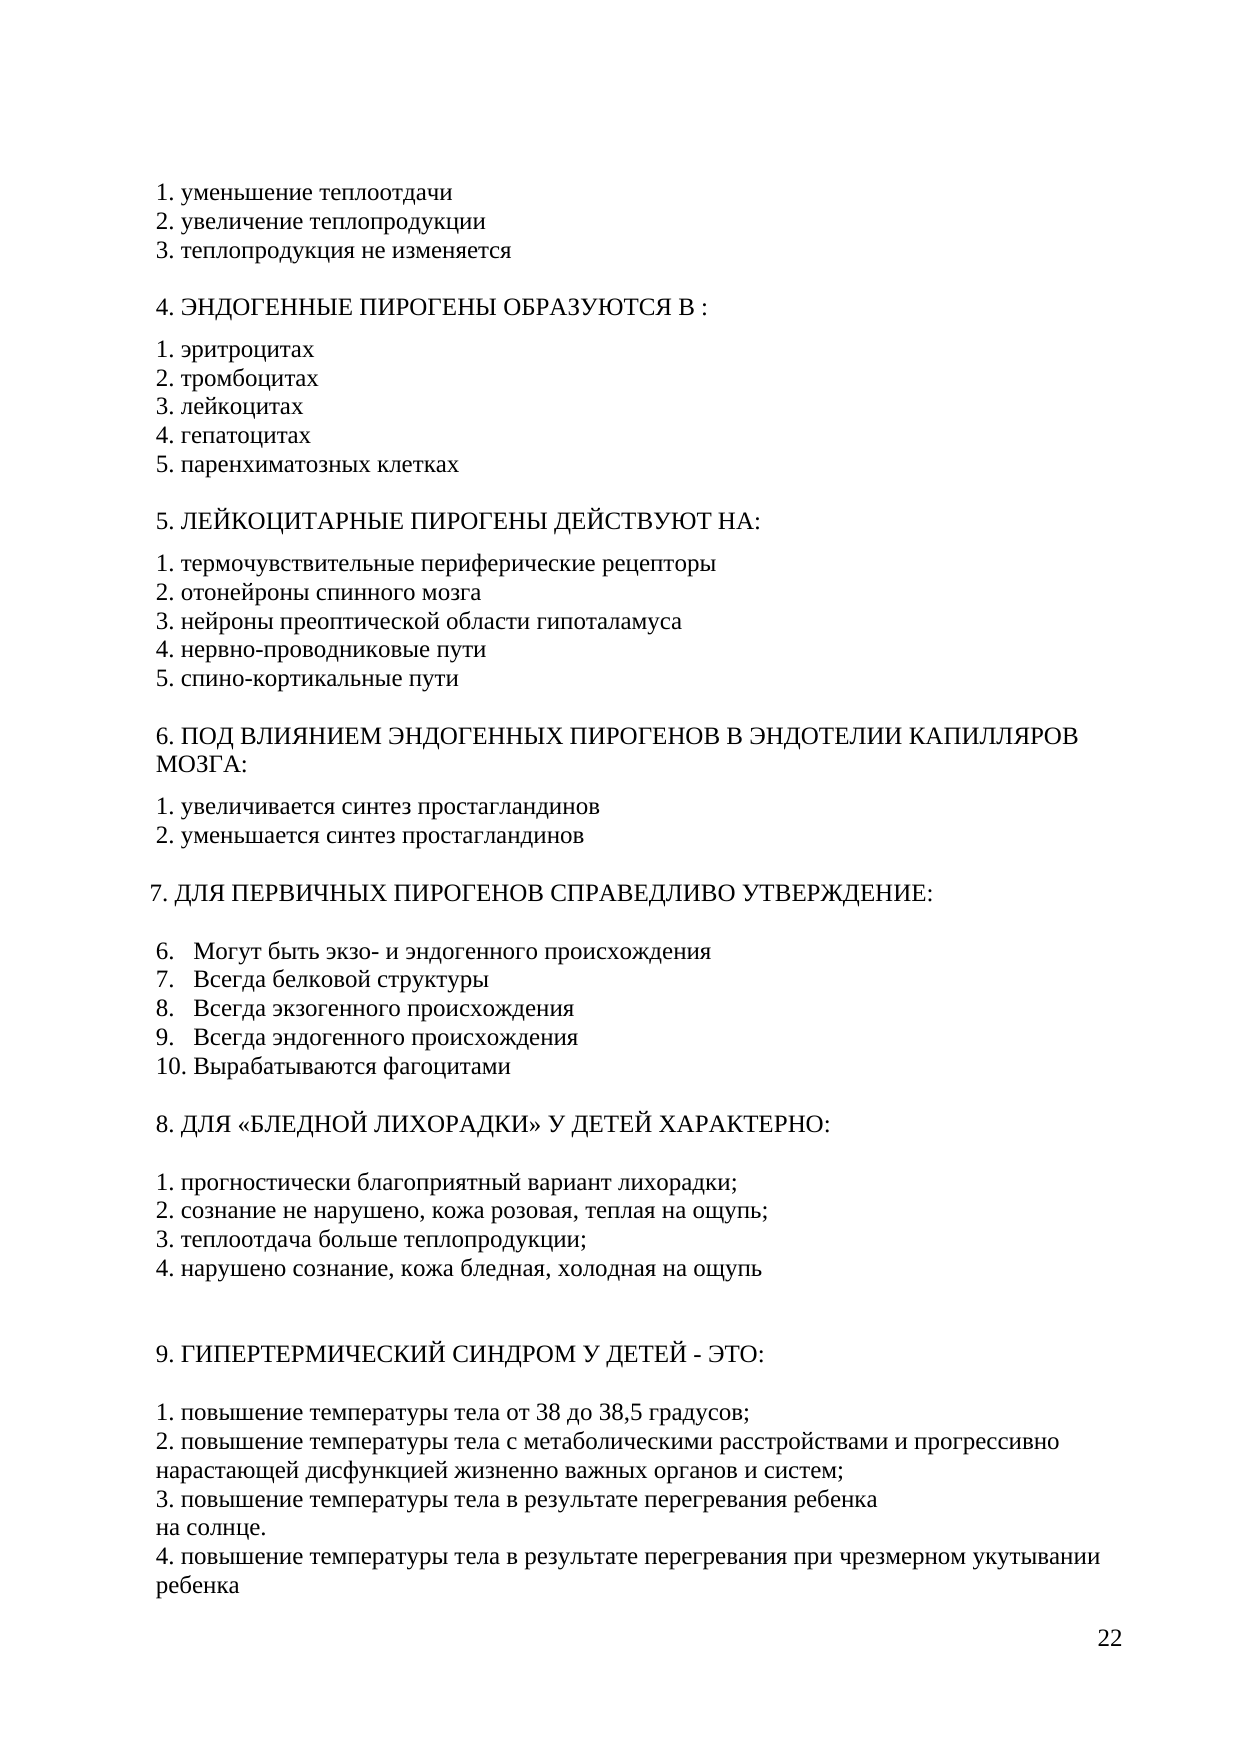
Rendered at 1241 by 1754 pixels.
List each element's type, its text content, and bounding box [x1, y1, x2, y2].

text 2. увеличение теплопродукции [156, 206, 1109, 235]
text 7. ДЛЯ ПЕРВИЧНЫХ ПИРОГЕНОВ СПРАВЕДЛИВО УТВЕРЖДЕНИЕ: [118, 878, 1122, 907]
text 5. спино-кортикальные пути [156, 663, 1109, 692]
text на солнце. [156, 1512, 1122, 1541]
text 9. ГИПЕРТЕРМИЧЕСКИЙ СИНДРОМ У ДЕТЕЙ - ЭТО: [156, 1339, 1122, 1368]
text 1. уменьшение теплоотдачи [156, 177, 1109, 206]
text 4. гепатоцитах [156, 420, 1109, 449]
list Могут быть экзо- и эндогенного происхождения [156, 936, 1122, 964]
text 5. паренхиматозных клетках [156, 449, 1109, 478]
text 3. теплопродукция не изменяется [156, 235, 1109, 263]
text 4. нервно-проводниковые пути [156, 634, 1109, 663]
text 4. повышение температуры тела в результате перегревания при чрезмерном укутывании ребенка [156, 1541, 1122, 1599]
text 3. повышение температуры тела в результате перегревания ребенка [156, 1484, 1122, 1512]
text 3. нейроны преоптической области гипоталамуса [156, 606, 1109, 634]
text 1. прогностически благоприятный вариант лихорадки; [156, 1167, 1122, 1195]
text 2. сознание не нарушено, кожа розовая, теплая на ощупь; [156, 1195, 1122, 1224]
text 4. ЭНДОГЕННЫЕ ПИРОГЕНЫ ОБРАЗУЮТСЯ В : [156, 292, 1109, 321]
text 1. увеличивается синтез простагландинов [156, 791, 1109, 820]
text 2. отонейроны спинного мозга [156, 577, 1109, 606]
text 2. повышение температуры тела с метаболическими расстройствами и прогрессивно нарастающей дисфункцией жизненно важных органов и систем; [156, 1426, 1122, 1484]
list Всегда белковой структуры [156, 964, 1122, 993]
list Всегда экзогенного происхождения [156, 993, 1122, 1022]
text 2. тромбоцитах [156, 363, 1109, 391]
text 6. ПОД ВЛИЯНИЕМ ЭНДОГЕННЫХ ПИРОГЕНОВ В ЭНДОТЕЛИИ КАПИЛЛЯРОВ МОЗГА: [156, 721, 1109, 778]
text 4. нарушено сознание, кожа бледная, холодная на ощупь [156, 1253, 1122, 1282]
text 3. лейкоцитах [156, 391, 1109, 420]
list Вырабатываются фагоцитами [156, 1051, 1122, 1079]
text 1. термочувствительные периферические рецепторы [156, 548, 1109, 577]
text 1. повышение температуры тела от 38 до 38,5 градусов; [156, 1397, 1122, 1426]
text 8. ДЛЯ «БЛЕДНОЙ ЛИХОРАДКИ» У ДЕТЕЙ ХАРАКТЕРНО: [156, 1109, 1122, 1137]
text 1. эритроцитах [156, 334, 1109, 363]
list Всегда эндогенного происхождения [156, 1022, 1122, 1051]
text 3. теплоотдача больше теплопродукции; [156, 1224, 1122, 1253]
text 2. уменьшается синтез простагландинов [156, 820, 1109, 849]
text 5. ЛЕЙКОЦИТАРНЫЕ ПИРОГЕНЫ ДЕЙСТВУЮТ НА: [156, 506, 1109, 535]
